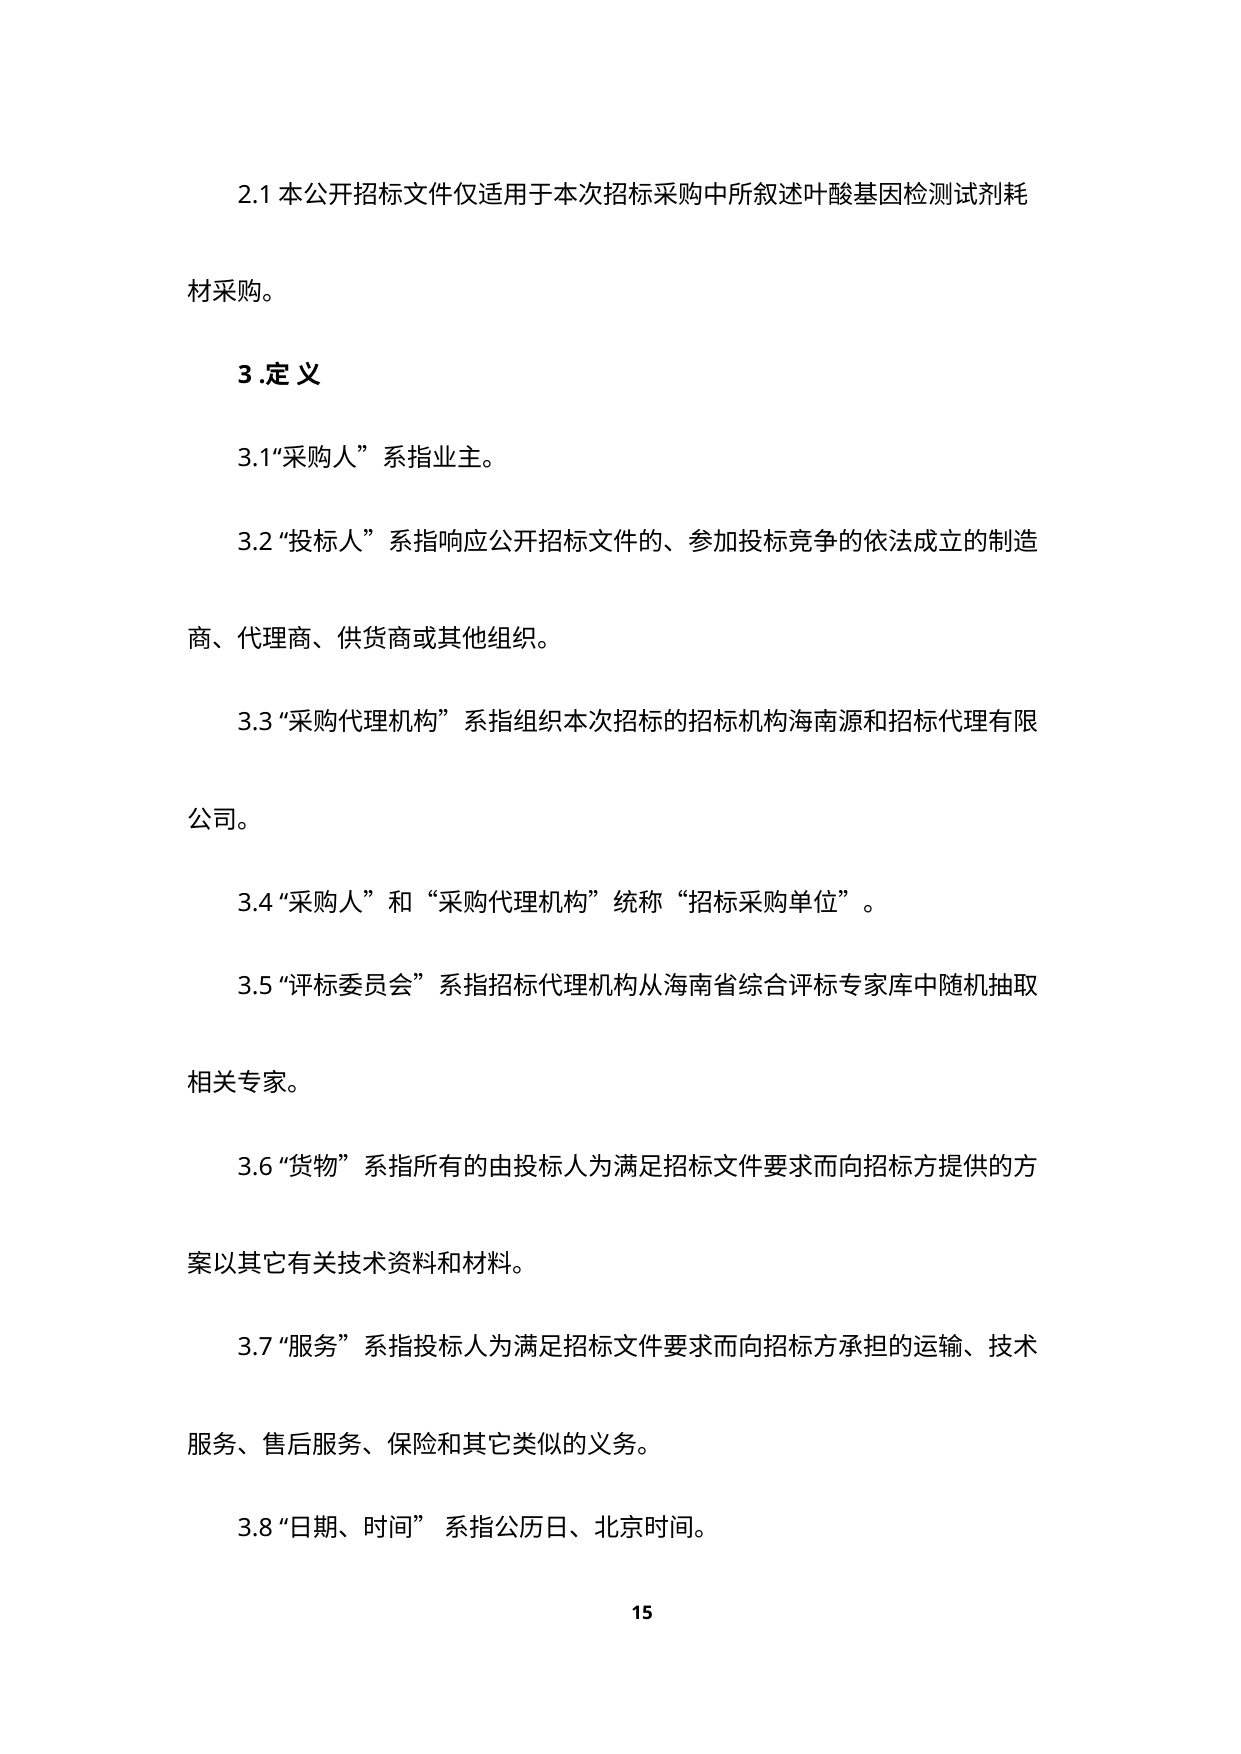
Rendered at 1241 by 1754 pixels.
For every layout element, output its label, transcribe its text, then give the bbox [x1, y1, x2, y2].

text 3.8 “日期、时间” 系指公历日、北京时间。 [187, 1493, 1053, 1558]
text 3.4 “采购人”和“采购代理机构”统称“招标采购单位”。 [187, 868, 1053, 933]
text 2.1本公开招标文件仅适用于本次招标采购中所叙述叶酸基因检测试剂耗材采购。 [187, 160, 1053, 322]
text 3 .定 义 [187, 340, 1053, 405]
text 3.5 “评标委员会”系指招标代理机构从海南省综合评标专家库中随机抽取相关专家。 [187, 951, 1053, 1113]
text 3.2 “投标人”系指响应公开招标文件的、参加投标竞争的依法成立的制造商、代理商、供货商或其他组织。 [187, 507, 1053, 669]
text 3.6 “货物”系指所有的由投标人为满足招标文件要求而向招标方提供的方案以其它有关技术资料和材料。 [187, 1132, 1053, 1294]
text 3.3 “采购代理机构”系指组织本次招标的招标机构海南源和招标代理有限公司。 [187, 687, 1053, 850]
text 3.1“采购人”系指业主。 [187, 423, 1053, 488]
text 3.7 “服务”系指投标人为满足招标文件要求而向招标方承担的运输、技术服务、售后服务、保险和其它类似的义务。 [187, 1312, 1053, 1475]
